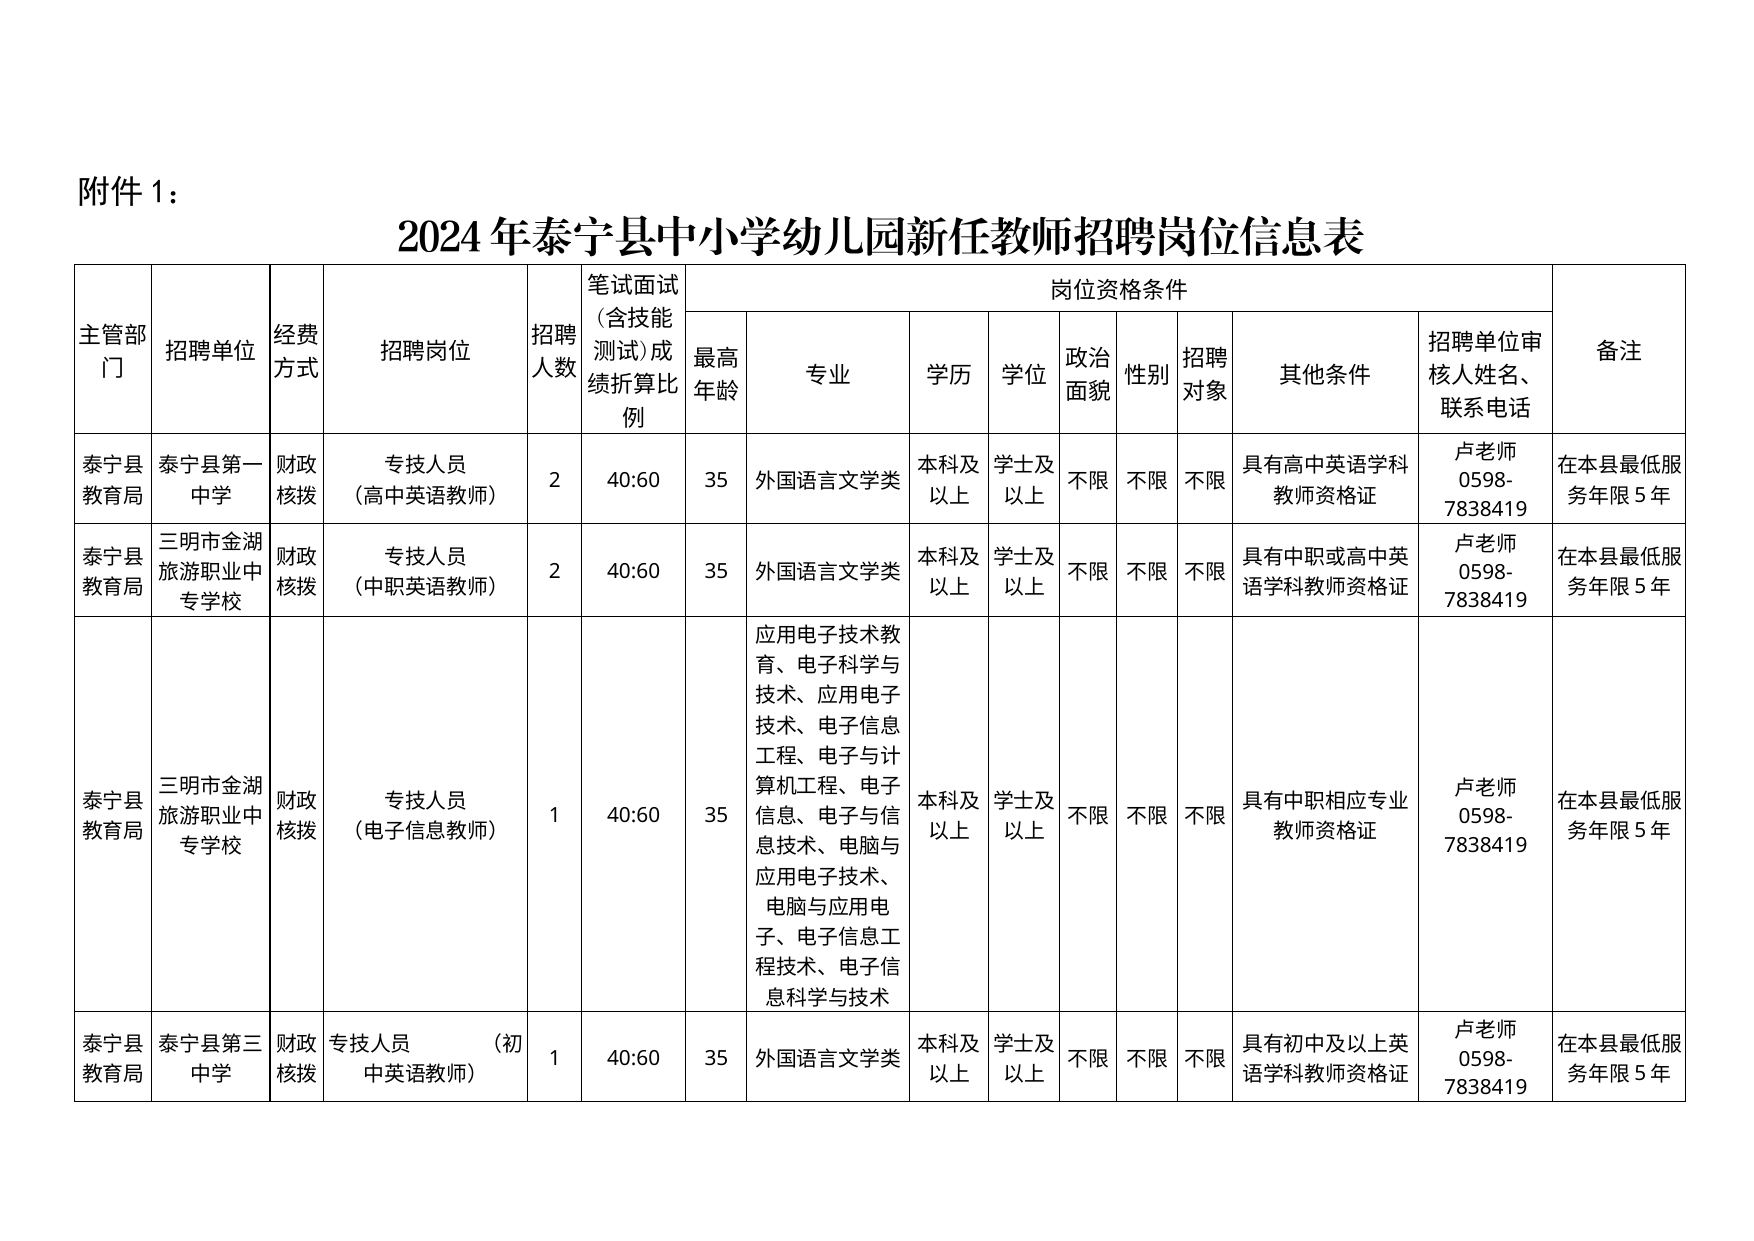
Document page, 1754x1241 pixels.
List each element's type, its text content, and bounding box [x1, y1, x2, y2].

table_cell 泰宁县第一中学 [152, 434, 269, 522]
table_cell 泰宁县教育局 [75, 1012, 151, 1101]
table_cell 主管部门 [75, 265, 151, 433]
table_cell 专技人员 （中职英语教师） [324, 524, 527, 616]
table_cell 三明市金湖旅游职业中专学校 [152, 617, 269, 1011]
table_cell 性别 [1117, 312, 1177, 433]
table_cell 本科及以上 [910, 617, 988, 1011]
table_cell 1 [528, 1012, 581, 1101]
table_cell 备注 [1553, 265, 1685, 433]
table_cell 招聘单位审核人姓名、联系电话 [1419, 312, 1552, 433]
table_cell 本科及以上 [910, 1012, 988, 1101]
table_header 附件1： 2024年泰宁县中小学幼儿园新任教师招聘岗位信息表 [75, 154, 1687, 264]
table_cell 专技人员 （高中英语教师） [324, 434, 527, 522]
table_cell 35 [686, 434, 746, 522]
table_cell 招聘单位 [152, 265, 269, 433]
table_cell 学位 [989, 312, 1059, 433]
table_cell 招聘对象 [1178, 312, 1232, 433]
table_cell 学士及以上 [989, 524, 1059, 616]
table_cell 不限 [1117, 524, 1177, 616]
table_cell 本科及以上 [910, 524, 988, 616]
table_cell 应用电子技术教育、电子科学与技术、应用电子技术、电子信息工程、电子与计算机工程、电子信息、电子与信息技术、电脑与应用电子技术、电脑与应用电子、电子信息工程技术、电子信息科学与技术 [747, 617, 909, 1011]
table_cell 经费方式 [271, 265, 323, 433]
table_cell 2 [528, 434, 581, 522]
table_cell 外国语言文学类 [747, 434, 909, 522]
table_cell 40:60 [582, 617, 685, 1011]
table_cell 不限 [1117, 1012, 1177, 1101]
table_cell 岗位资格条件 [686, 265, 1552, 311]
table_cell 40:60 [582, 524, 685, 616]
table_cell 本科及以上 [910, 434, 988, 522]
table_cell 不限 [1117, 434, 1177, 522]
table_cell 具有初中及以上英语学科教师资格证 [1233, 1012, 1418, 1101]
table_cell 不限 [1060, 524, 1116, 616]
table_cell 不限 [1178, 434, 1232, 522]
table_cell 政治面貌 [1060, 312, 1116, 433]
table_cell 财政 核拨 [271, 1012, 323, 1101]
table_cell 三明市金湖旅游职业中专学校 [152, 524, 269, 616]
table_cell 财政 核拨 [271, 524, 323, 616]
table_cell 专技人员 （电子信息教师） [324, 617, 527, 1011]
table_cell 具有中职或高中英语学科教师资格证 [1233, 524, 1418, 616]
table_cell 笔试面试(含技能测试)成绩折算比例 [582, 265, 685, 433]
table_cell 最高年龄 [686, 312, 746, 433]
table_cell 在本县最低服务年限5年 [1553, 524, 1685, 616]
table_cell 不限 [1060, 434, 1116, 522]
table_cell 40:60 [582, 1012, 685, 1101]
table_cell 不限 [1117, 617, 1177, 1011]
table_cell 在本县最低服务年限5年 [1553, 617, 1685, 1011]
table_cell 招聘岗位 [324, 265, 527, 433]
table_cell 外国语言文学类 [747, 1012, 909, 1101]
table_cell 具有高中英语学科教师资格证 [1233, 434, 1418, 522]
table_cell 不限 [1178, 1012, 1232, 1101]
table_cell 专技人员 （初中英语教师） [324, 1012, 527, 1101]
table_cell 2 [528, 524, 581, 616]
table_cell 卢老师 0598-7838419 [1419, 524, 1552, 616]
table_cell 不限 [1178, 617, 1232, 1011]
table_cell 不限 [1178, 524, 1232, 616]
table_cell 财政 核拨 [271, 434, 323, 522]
table_cell 泰宁县第三中学 [152, 1012, 269, 1101]
table_cell 不限 [1060, 617, 1116, 1011]
table_cell 不限 [1060, 1012, 1116, 1101]
table_cell 专业 [747, 312, 909, 433]
table_cell 泰宁县教育局 [75, 524, 151, 616]
table_cell 学士及以上 [989, 1012, 1059, 1101]
table_cell 财政 核拨 [271, 617, 323, 1011]
table_cell 学历 [910, 312, 988, 433]
table_cell 35 [686, 1012, 746, 1101]
table_cell 卢老师 0598-7838419 [1419, 617, 1552, 1011]
table_cell 泰宁县教育局 [75, 617, 151, 1011]
table_cell 学士及以上 [989, 617, 1059, 1011]
table_cell 具有中职相应专业教师资格证 [1233, 617, 1418, 1011]
table_cell 在本县最低服务年限5年 [1553, 1012, 1685, 1101]
table_cell 泰宁县教育局 [75, 434, 151, 522]
table_cell 外国语言文学类 [747, 524, 909, 616]
table_cell 卢老师 0598-7838419 [1419, 1012, 1552, 1101]
table_cell 1 [528, 617, 581, 1011]
table_cell 40:60 [582, 434, 685, 522]
table_cell 招聘人数 [528, 265, 581, 433]
table_cell 卢老师 0598-7838419 [1419, 434, 1552, 522]
table_cell 在本县最低服务年限5年 [1553, 434, 1685, 522]
table_cell 35 [686, 617, 746, 1011]
table_cell 其他条件 [1233, 312, 1418, 433]
table_cell 学士及以上 [989, 434, 1059, 522]
table_cell 35 [686, 524, 746, 616]
